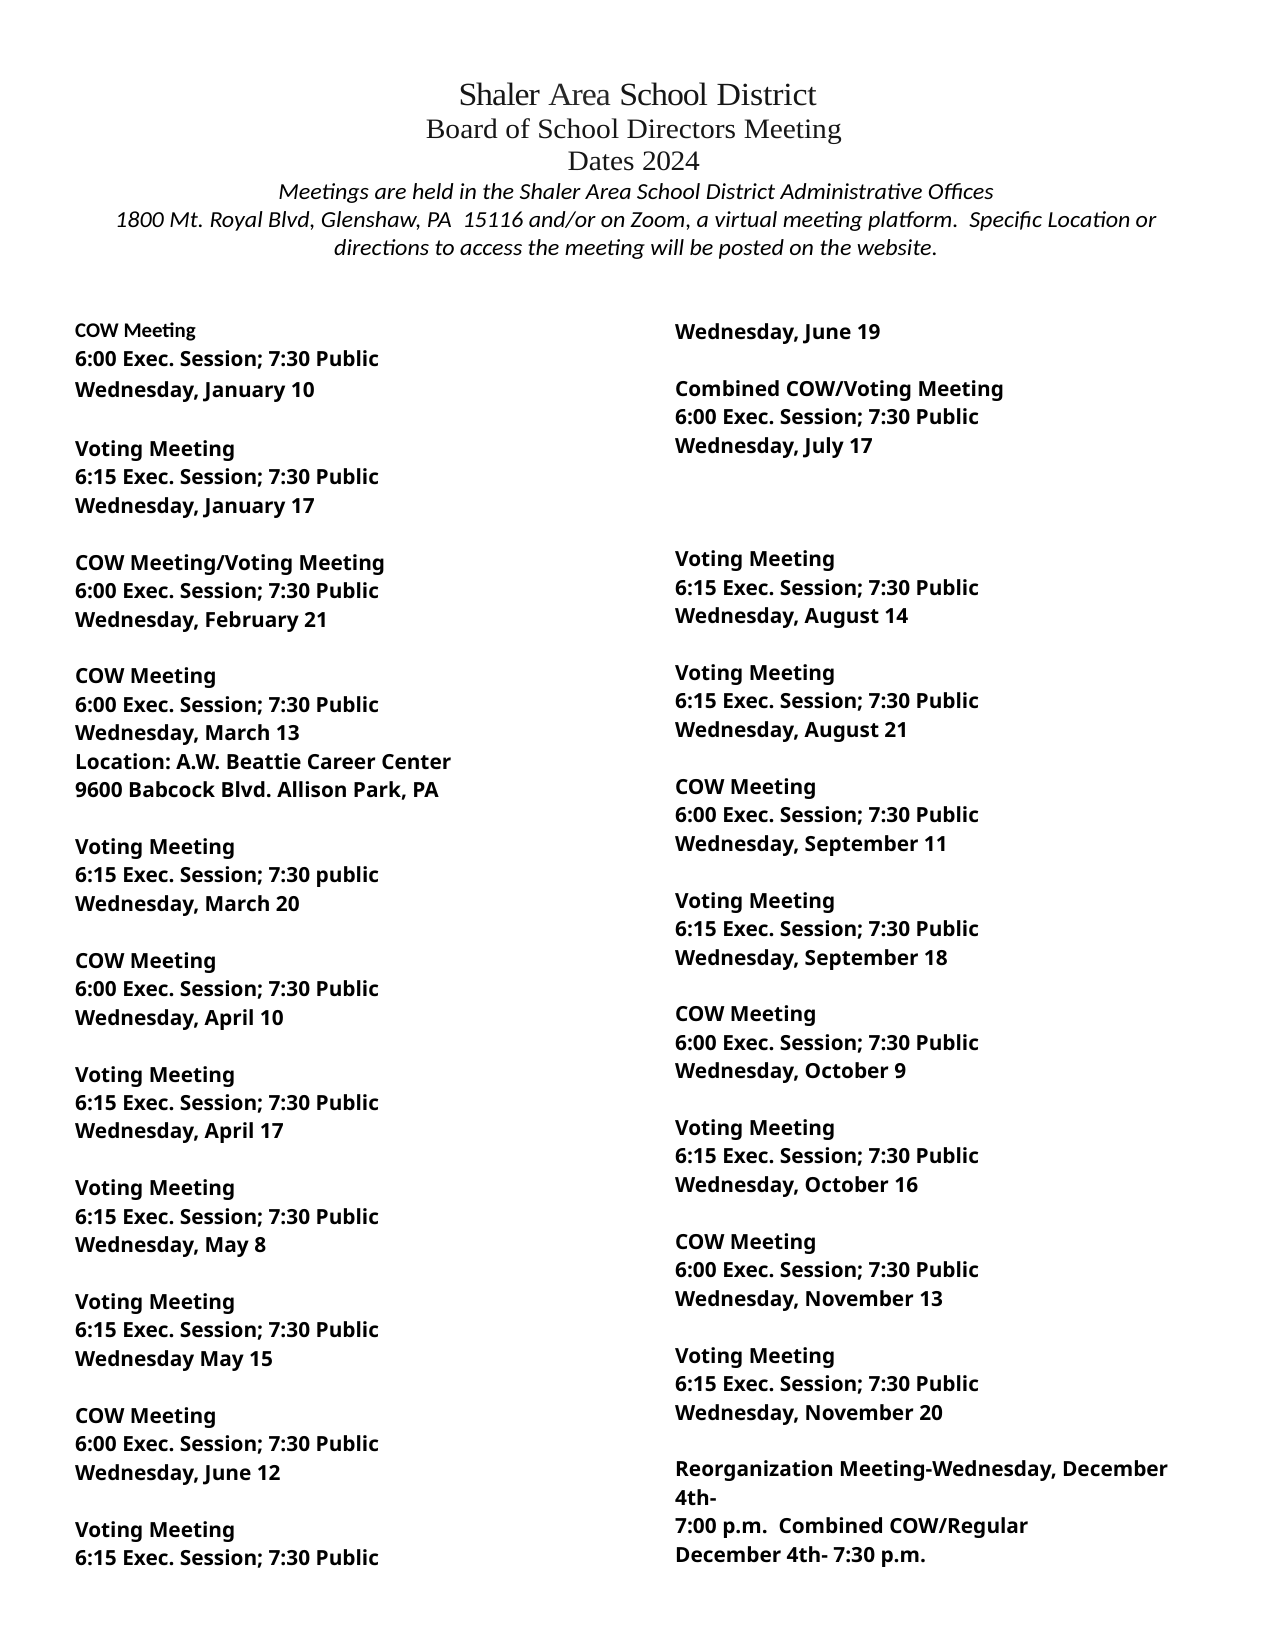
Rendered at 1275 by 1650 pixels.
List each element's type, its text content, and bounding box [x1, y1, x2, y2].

text Voting Meeting [75, 434, 600, 462]
text Combined COW/Voting Meeting [675, 374, 1200, 402]
text 6:00 Exec. Session; 7:30 Public [75, 344, 600, 373]
text Wednesday, September 18 [675, 943, 1200, 971]
text 6:00 Exec. Session; 7:30 Public [675, 800, 1200, 829]
text COW Meeting [75, 946, 600, 974]
text Wednesday, March 20 [75, 889, 600, 917]
text December 4th- 7:30 p.m. [675, 1540, 1200, 1568]
text 6:15 Exec. Session; 7:30 Public [675, 914, 1200, 943]
text Location: A.W. Beattie Career Center [75, 747, 600, 775]
text 6:00 Exec. Session; 7:30 Public [75, 576, 600, 605]
text Wednesday, October 9 [675, 1056, 1200, 1085]
text Wednesday, August 21 [675, 715, 1200, 743]
text 6:00 Exec. Session; 7:30 Public [675, 1028, 1200, 1056]
text 6:00 Exec. Session; 7:30 Public [675, 1255, 1200, 1284]
text 6:00 Exec. Session; 7:30 Public Wednesday, June 12 [75, 1429, 600, 1486]
text 6:15 Exec. Session; 7:30 Public [75, 1543, 600, 1572]
text Voting Meeting [675, 886, 1200, 914]
text 6:15 Exec. Session; 7:30 Public [675, 1142, 1200, 1170]
text Voting Meeting [675, 1113, 1200, 1142]
text COW Meeting [75, 317, 600, 342]
text Voting Meeting [75, 1515, 600, 1543]
text Wednesday, September 11 [675, 829, 1200, 857]
text 6:15 Exec. Session; 7:30 Public [75, 1088, 600, 1117]
text COW Meeting [675, 772, 1200, 800]
text 6:15 Exec. Session; 7:30 Public [75, 1202, 600, 1230]
text Wednesday, August 14 [675, 601, 1200, 630]
text Voting Meeting [75, 832, 600, 861]
text Wednesday, April 10 [75, 1003, 600, 1031]
text Wednesday, May 8 [75, 1230, 600, 1259]
text Wednesday May 15 [75, 1344, 600, 1372]
text 6:15 Exec. Session; 7:30 Public [675, 1369, 1200, 1398]
text 6:15 Exec. Session; 7:30 Public [675, 573, 1200, 601]
text Wednesday, January 10 [75, 375, 600, 403]
text Voting Meeting [675, 658, 1200, 687]
text 6:15 Exec. Session; 7:30 Public [75, 1316, 600, 1344]
text Voting Meeting [75, 1287, 600, 1316]
text COW Meeting [675, 1227, 1200, 1255]
text 6:00 Exec. Session; 7:30 Public [75, 974, 600, 1003]
text 7:00 p.m. Combined COW/Regular [675, 1511, 1200, 1540]
text Wednesday, November 20 [675, 1398, 1200, 1426]
text Voting Meeting [75, 1060, 600, 1088]
text 6:15 Exec. Session; 7:30 Public [75, 462, 600, 491]
text 6:00 Exec. Session; 7:30 Public [75, 690, 600, 718]
text Voting Meeting [675, 544, 1200, 573]
text Reorganization Meeting-Wednesday, December 4th- [675, 1454, 1200, 1511]
text 6:00 Exec. Session; 7:30 Public [675, 402, 1200, 431]
text 9600 Babcock Blvd. Allison Park, PA [75, 775, 600, 804]
text COW Meeting/Voting Meeting [75, 548, 600, 576]
text Wednesday, February 21 [75, 605, 600, 633]
text 6:15 Exec. Session; 7:30 Public [675, 687, 1200, 715]
text COW Meeting [675, 999, 1200, 1028]
text Wednesday, July 17 [675, 431, 1200, 459]
text Wednesday, March 13 [75, 718, 600, 747]
text Wednesday, November 13 [675, 1284, 1200, 1312]
text Wednesday, April 17 [75, 1117, 600, 1145]
text COW Meeting [75, 662, 600, 690]
text Voting Meeting [675, 1341, 1200, 1369]
text Wednesday, June 19 [675, 317, 1200, 345]
text Voting Meeting [75, 1173, 600, 1202]
text Wednesday, October 16 [675, 1170, 1200, 1198]
text COW Meeting [75, 1401, 600, 1429]
text Wednesday, January 17 [75, 491, 600, 519]
text 6:15 Exec. Session; 7:30 public [75, 861, 600, 889]
